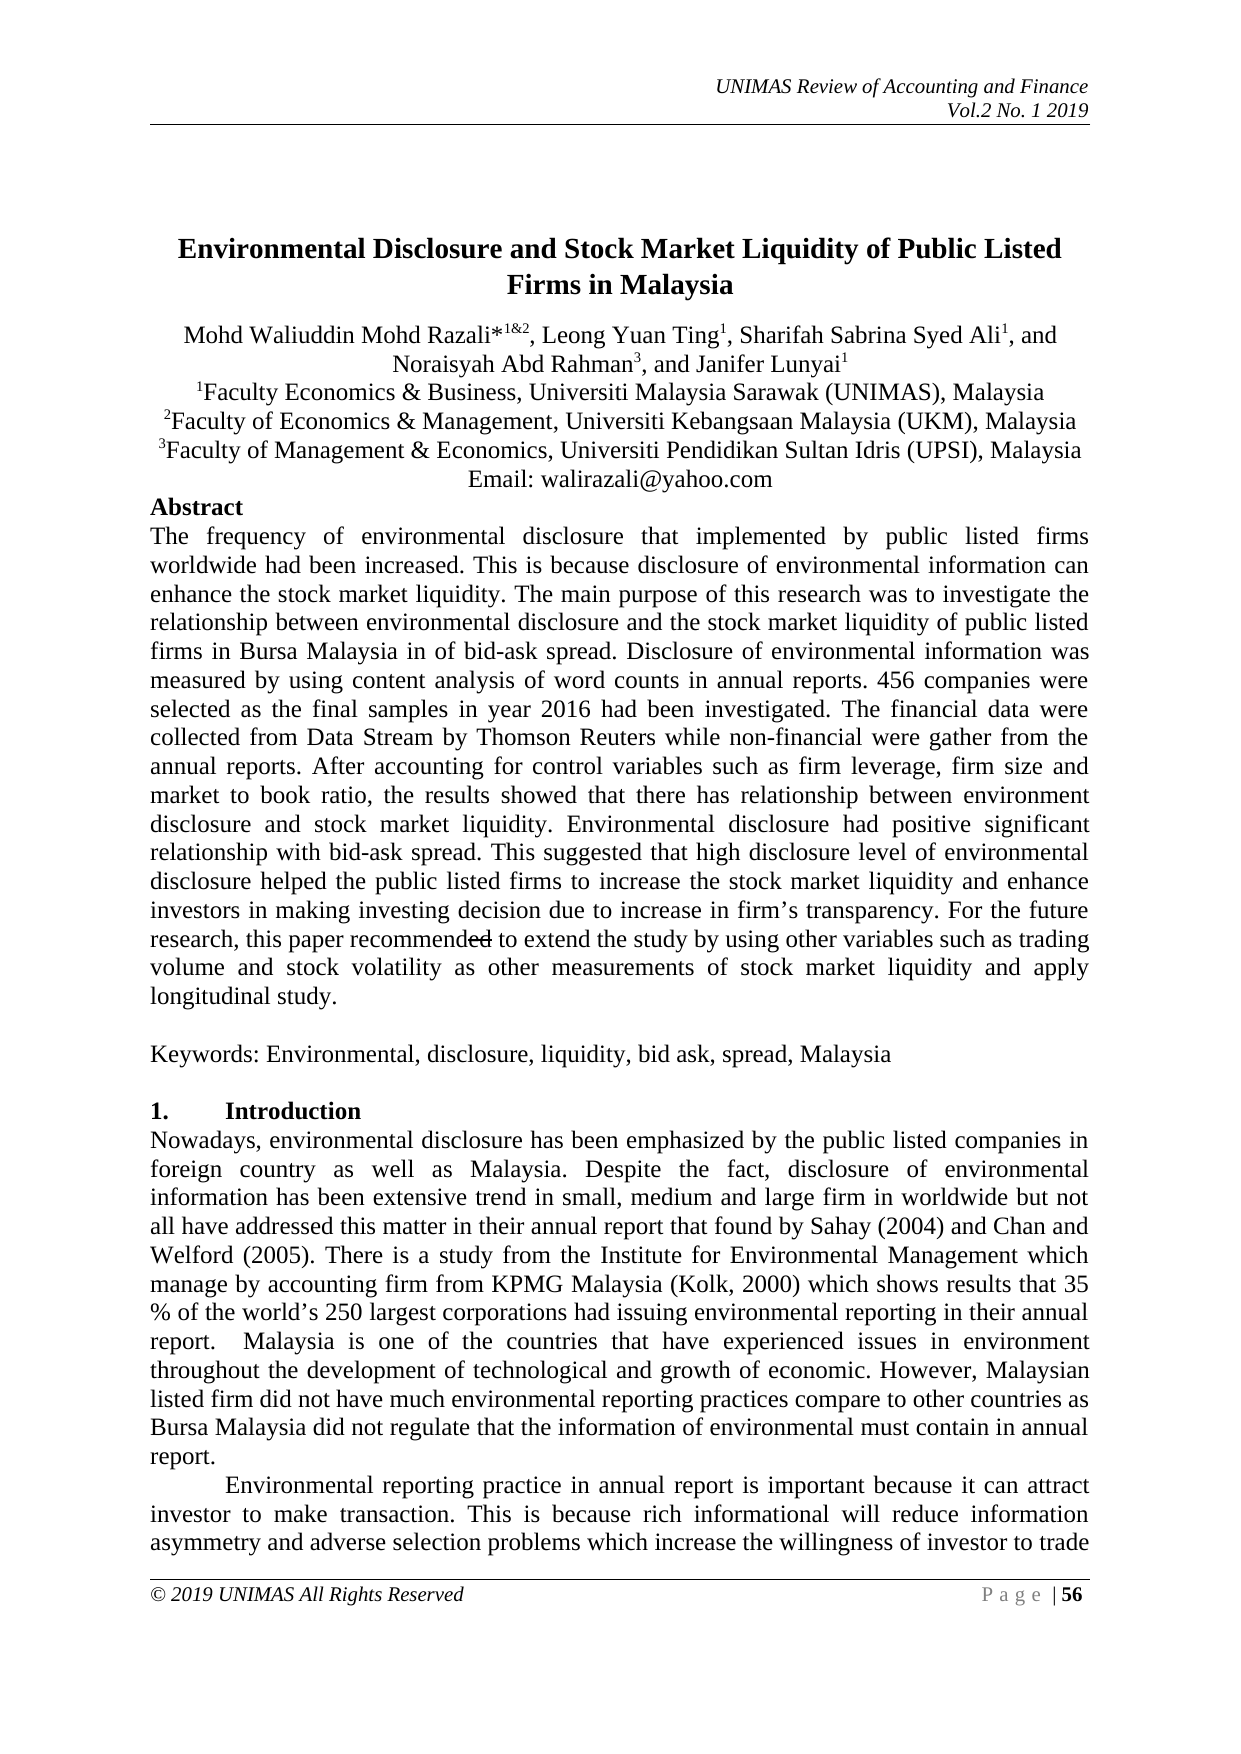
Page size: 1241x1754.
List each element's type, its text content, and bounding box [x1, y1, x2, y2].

text Abstract [150, 492, 1090, 521]
text 3Faculty of Management & Economics, Universiti Pendidikan Sultan Idris (UPSI), Malaysia [150, 435, 1090, 464]
text Email: walirazali@yahoo.com [150, 464, 1090, 492]
text The frequency of environmental disclosure that implemented by public listed firms worldwide had been increased. This is because disclosure of environmental information can enhance the stock market liquidity. The main purpose of this research was to investigate the relationship between environmental disclosure and the stock market liquidity of public listed firms in Bursa Malaysia in of bid-ask spread. Disclosure of environmental information was measured by using content analysis of word counts in annual reports. 456 companies were selected as the final samples in year 2016 had been investigated. The financial data were collected from Data Stream by Thomson Reuters while non-financial were gather from the annual reports. After accounting for control variables such as firm leverage, firm size and market to book ratio, the results showed that there has relationship between environment disclosure and stock market liquidity. Environmental disclosure had positive significant relationship with bid-ask spread. This suggested that high disclosure level of environmental disclosure helped the public listed firms to increase the stock market liquidity and enhance investors in making investing decision due to increase in firm’s transparency. For the future research, this paper recommended to extend the study by using other variables such as trading volume and stock volatility as other measurements of stock market liquidity and apply longitudinal study. [150, 521, 1090, 1010]
text 2Faculty of Economics & Management, Universiti Kebangsaan Malaysia (UKM), Malaysia [150, 406, 1090, 435]
text 1Faculty Economics & Business, Universiti Malaysia Sarawak (UNIMAS), Malaysia [150, 377, 1090, 406]
list Introduction [150, 1096, 1090, 1125]
list Nowadays, environmental disclosure has been emphasized by the public listed companies in foreign country as well as Malaysia. Despite the fact, disclosure of environmental information has been extensive trend in small, medium and large firm in worldwide but not all have addressed this matter in their annual report that found by Sahay (2004) and Chan and Welford (2005). There is a study from the Institute for Environmental Management which manage by accounting firm from KPMG Malaysia (Kolk, 2000) which shows results that 35 % of the world’s 250 largest corporations had issuing environmental reporting in their annual report. Malaysia is one of the countries that have experienced issues in environment throughout the development of technological and growth of economic. However, Malaysian listed firm did not have much environmental reporting practices compare to other countries as Bursa Malaysia did not regulate that the information of environmental must contain in annual report. [150, 1125, 1090, 1470]
text Mohd Waliuddin Mohd Razali*1&2, Leong Yuan Ting1, Sharifah Sabrina Syed Ali1, and Noraisyah Abd Rahman3, and Janifer Lunyai1 [150, 320, 1090, 377]
text Keywords: Environmental, disclosure, liquidity, bid ask, spread, Malaysia [150, 1039, 1090, 1067]
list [150, 1470, 1090, 1556]
text Environmental Disclosure and Stock Market Liquidity of Public Listed Firms in Malaysia [150, 231, 1090, 301]
